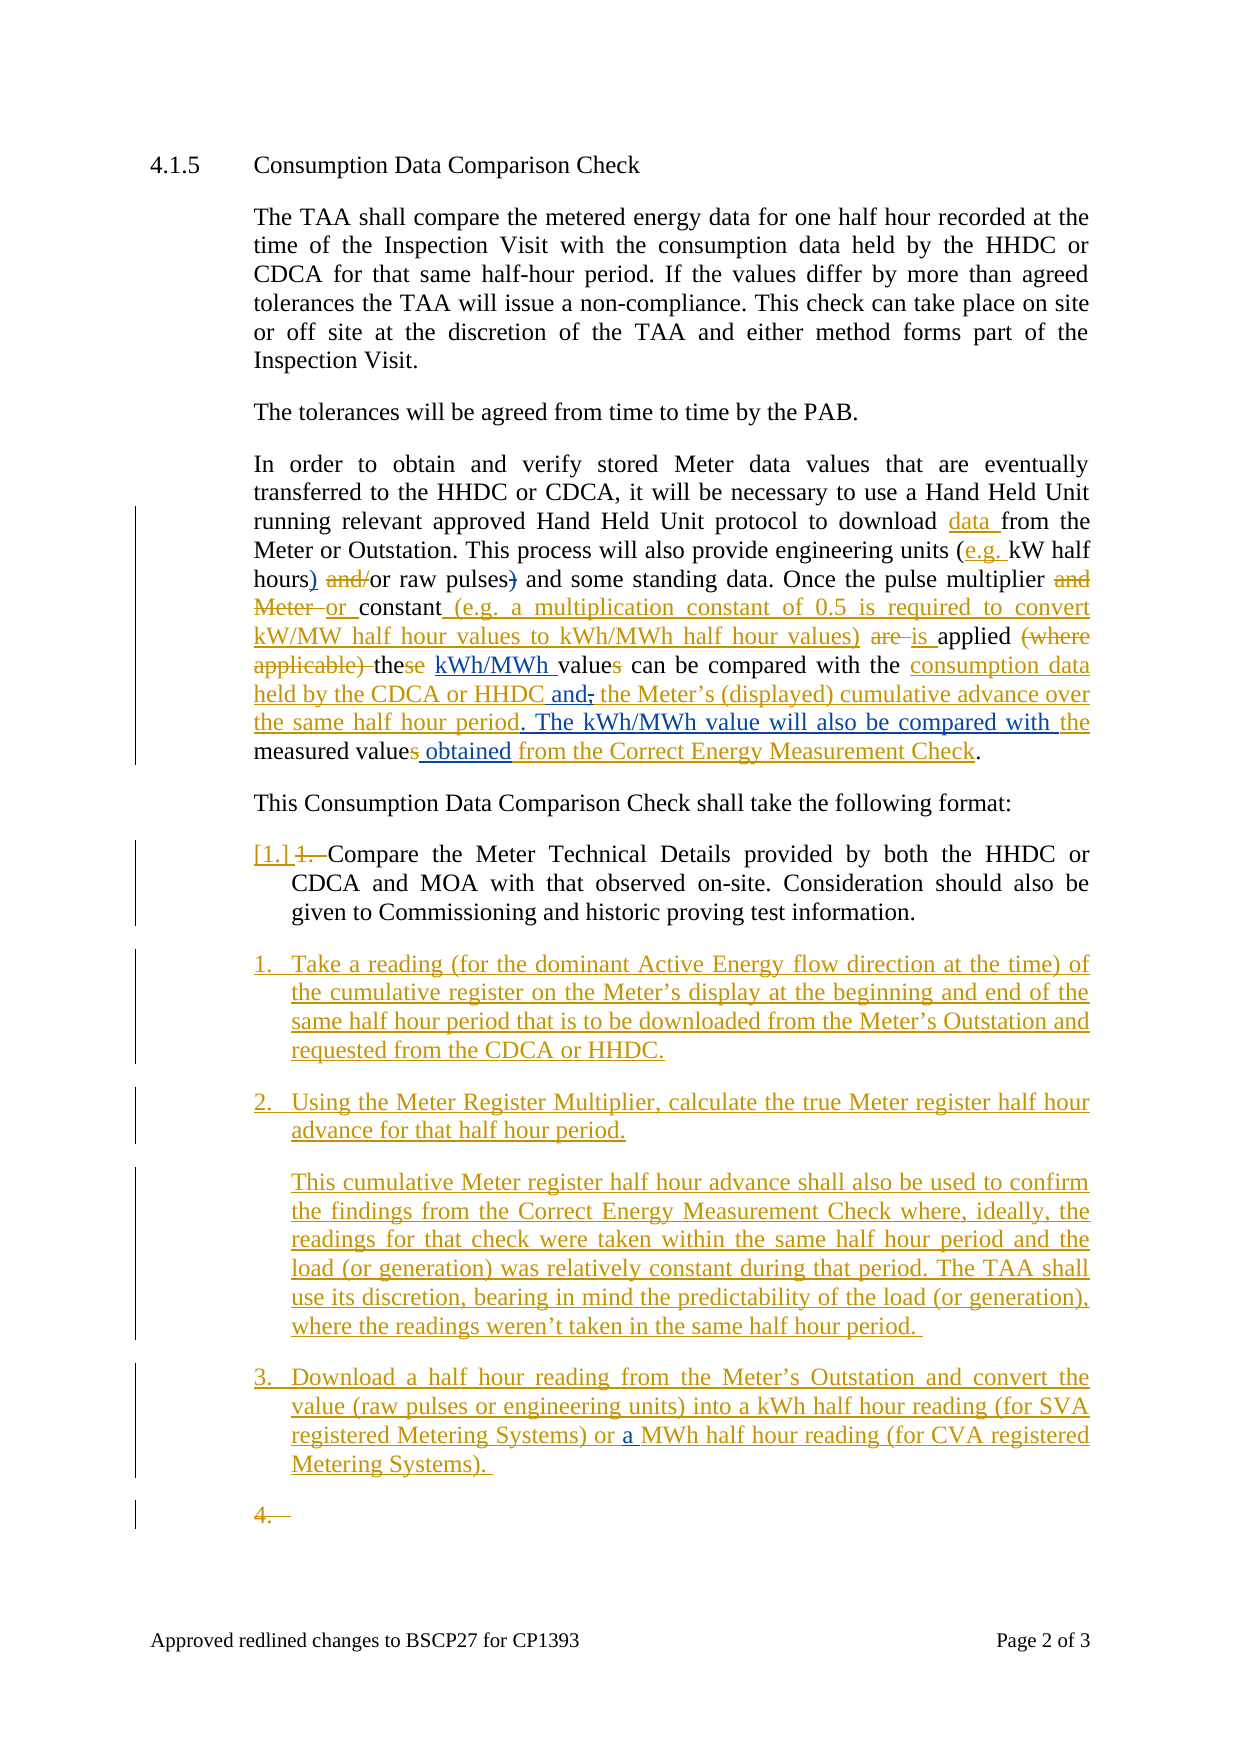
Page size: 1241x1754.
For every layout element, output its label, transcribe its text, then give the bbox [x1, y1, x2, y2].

text In order to obtain and verify stored Meter data values that are eventually transferred to the HHDC or CDCA, it will be necessary to use a Hand Held Unit running relevant approved Hand Held Unit protocol to download from the Meter or Outstation. This process will also provide engineering units (kW half hours or raw pulses and some standing data. Once the pulse multiplier constant applied the value can be compared with the measured value. [253, 449, 1090, 704]
text The tolerances will be agreed from time to time by the PAB. [253, 397, 1090, 426]
list Compare the Meter Technical Details provided by both the HHDC or CDCA and MOA with that observed on-site. Consideration should also be given to Commissioning and historic proving test information. [253, 839, 1090, 926]
text In order to obtain and verify stored Meter data values that are eventually transferred to the HHDC or CDCA, it will be necessary to use a Hand Held Unit running relevant approved Hand Held Unit protocol to download from the Meter or Outstation. This process will also provide engineering units (kW half hours or raw pulses and some standing data. Once the pulse multiplier constant applied the value can be compared with the measured value. [253, 733, 1090, 765]
list 4.1.5 Consumption Data Comparison Check [150, 150, 1090, 179]
text This Consumption Data Comparison Check shall take the following format: [253, 788, 1090, 817]
text The TAA shall compare the metered energy data for one half hour recorded at the time of the Inspection Visit with the consumption data held by the HHDC or CDCA for that same half-hour period. If the values differ by more than agreed tolerances the TAA will issue a non-compliance. This check can take place on site or off site at the discretion of the TAA and either method forms part of the Inspection Visit. [253, 202, 1090, 374]
